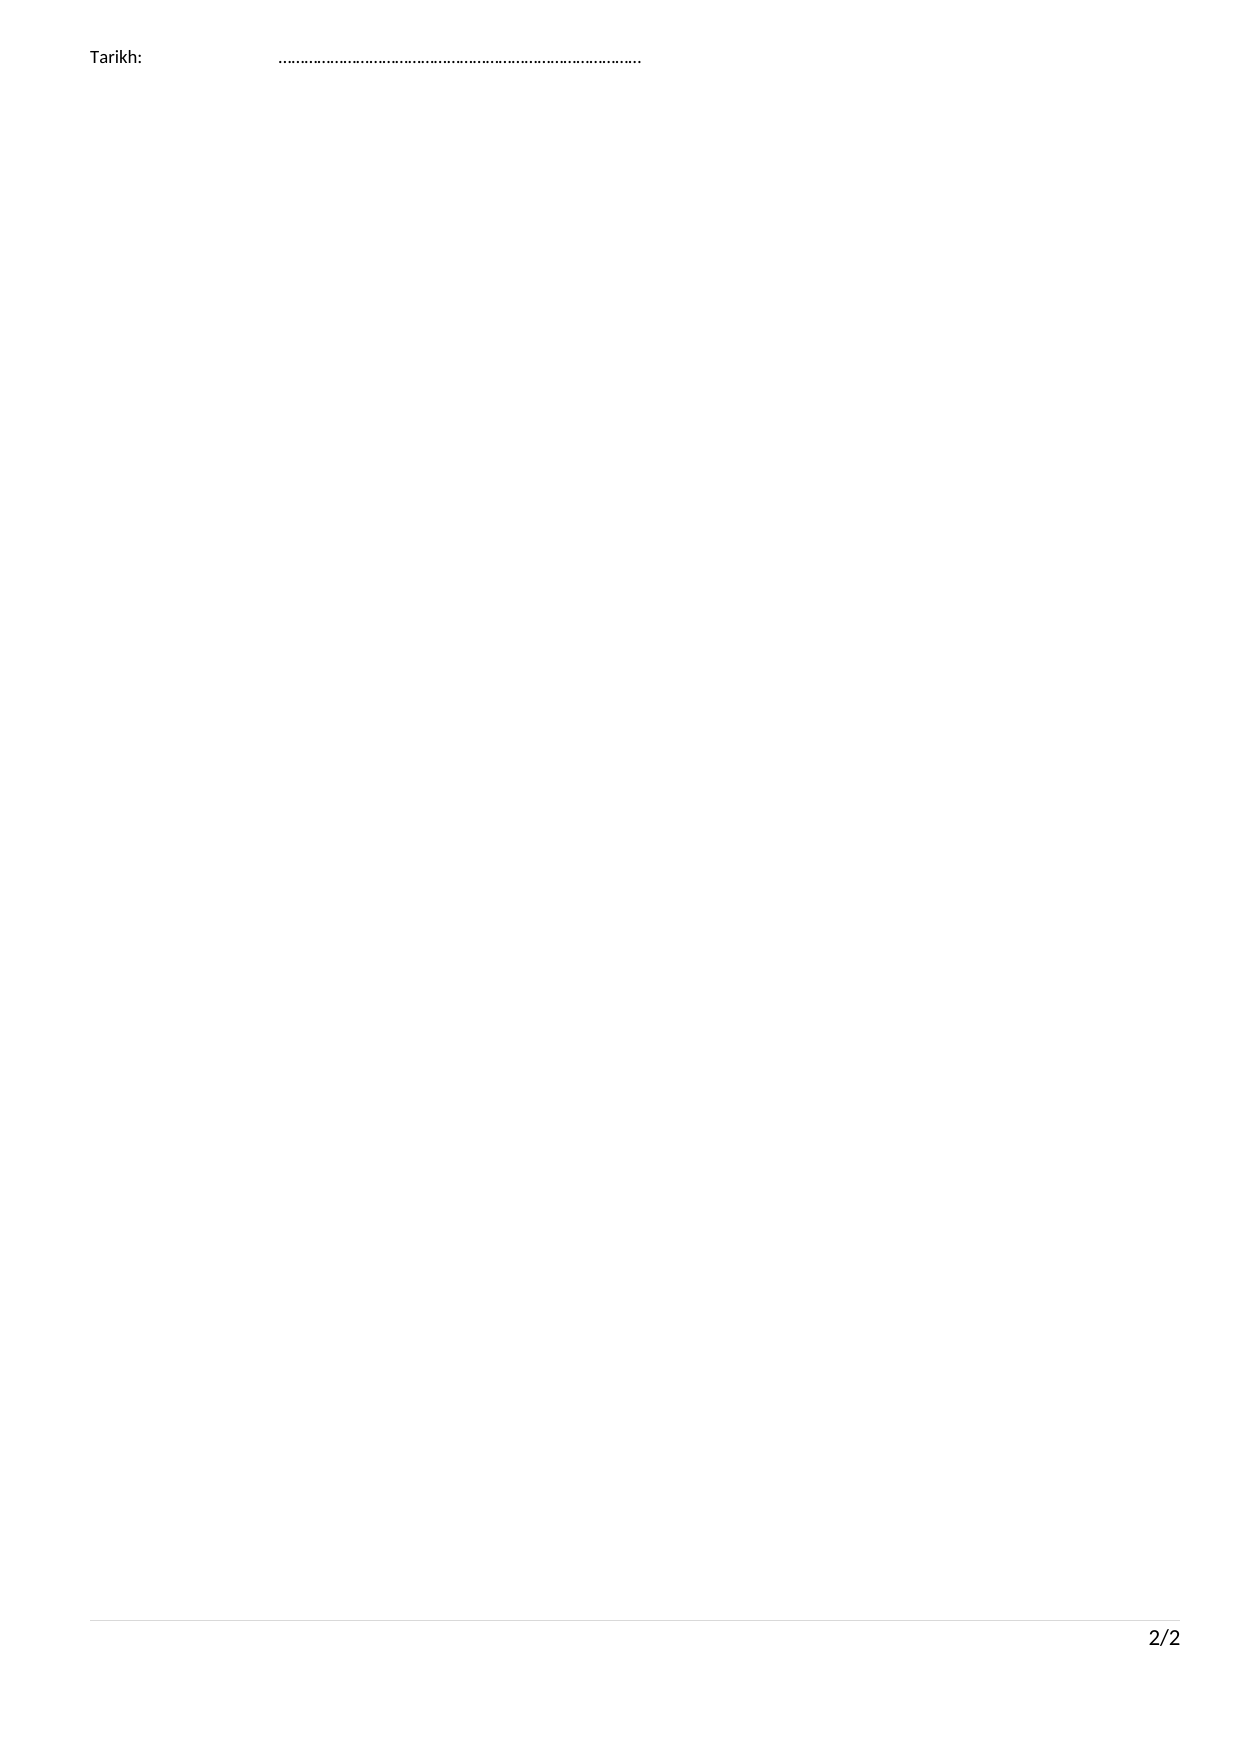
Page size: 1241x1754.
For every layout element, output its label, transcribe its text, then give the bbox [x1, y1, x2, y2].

text Tarikh: ………………………………………………………………………… [90, 45, 1180, 68]
